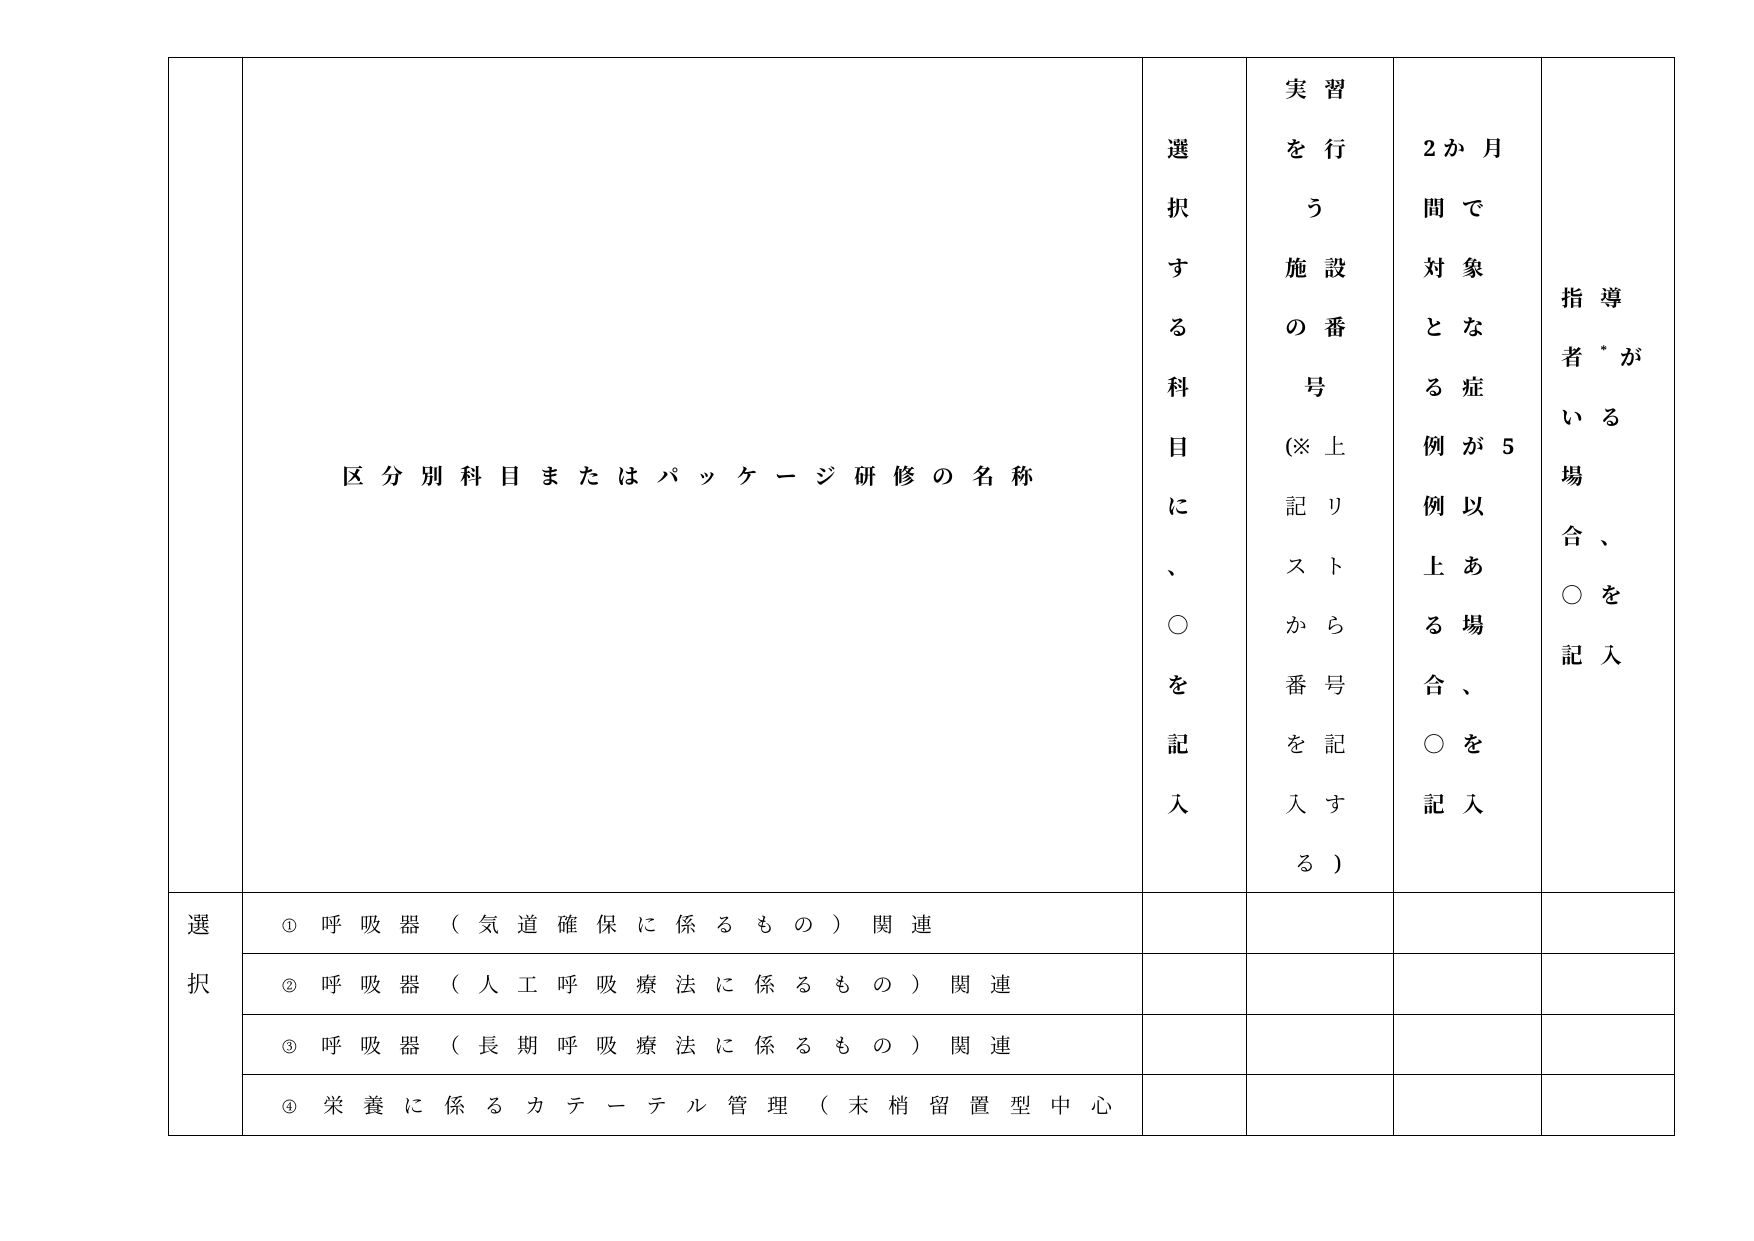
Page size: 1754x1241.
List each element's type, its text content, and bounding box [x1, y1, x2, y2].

table_header [169, 58, 242, 892]
table_cell [1542, 893, 1674, 953]
table_cell [1143, 1075, 1246, 1135]
table_header 区分別科目またはパッケージ研修の名称 [243, 58, 1142, 892]
table_cell ③ 呼吸器（長期呼吸療法に係るもの）関連 [243, 1015, 1142, 1074]
table_cell ① 呼吸器（気道確保に係るもの）関連 [243, 893, 1142, 953]
table_header 実習を行う 施設の番号 (※上記リストから番号を記入する) [1247, 58, 1393, 892]
table_cell [1542, 1075, 1674, 1135]
table_cell [1247, 1015, 1393, 1074]
table_cell 選択 [169, 893, 242, 1135]
table_cell [1143, 954, 1246, 1013]
table_cell [1247, 893, 1393, 953]
table_cell [1394, 1075, 1541, 1135]
table_cell [1394, 893, 1541, 953]
table_cell ④ 栄養に係るカテーテル管理（末梢留置型中心静脈注射用カテーテル管理）関連 [243, 1075, 1142, 1135]
table_cell [1394, 954, 1541, 1013]
table_cell [1394, 1015, 1541, 1074]
table_cell [1247, 1075, 1393, 1135]
table_cell ② 呼吸器（人工呼吸療法に係るもの）関連 [243, 954, 1142, 1013]
table_header 2か月間で対象となる症例が5例以上ある場合、○を記入 [1394, 58, 1541, 892]
table_cell [1542, 1015, 1674, 1074]
table_cell [1143, 1015, 1246, 1074]
table_header 指導者*がいる場合、○を記入 [1542, 58, 1674, 892]
table_cell [1143, 893, 1246, 953]
table_cell [1542, 954, 1674, 1013]
table_header 選択する科目に、○を記入 [1143, 58, 1246, 892]
table_cell [1247, 954, 1393, 1013]
